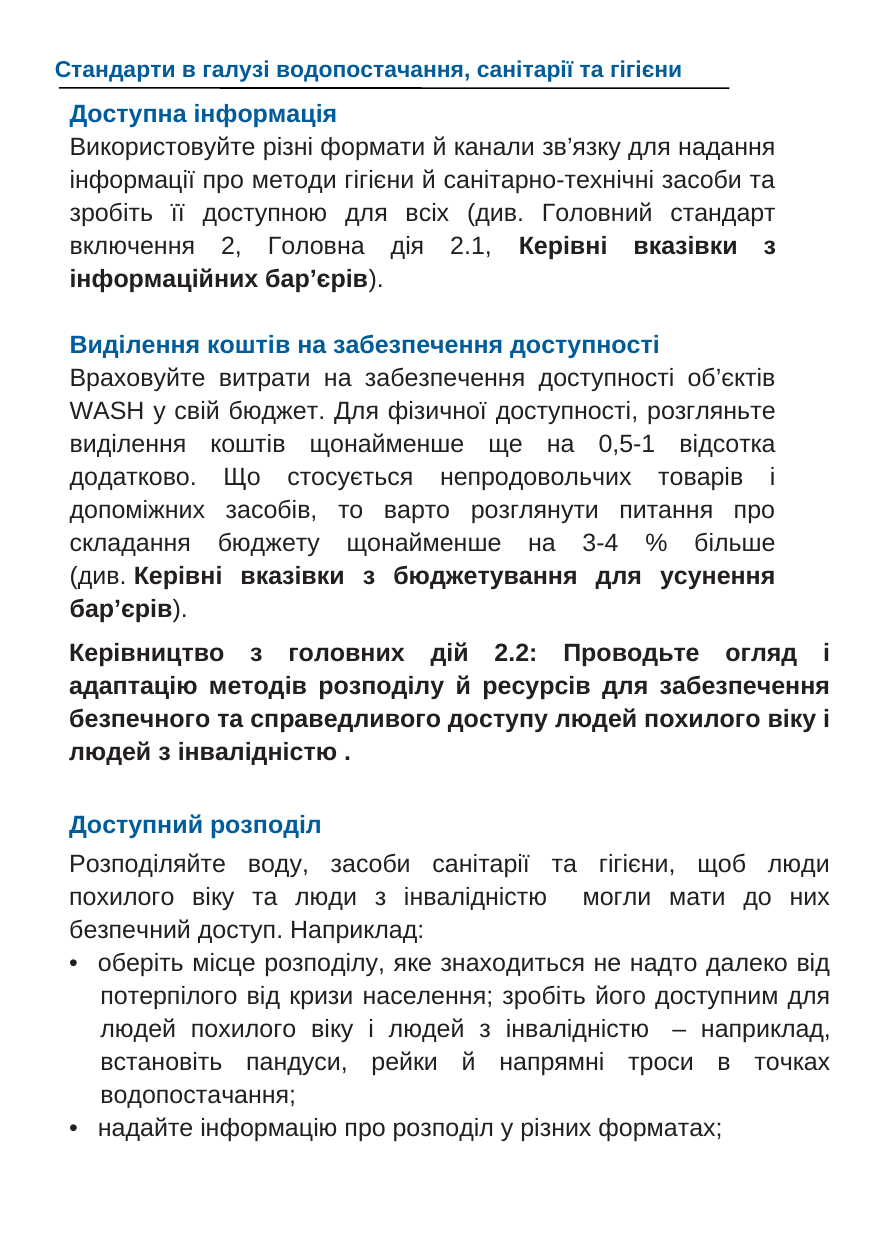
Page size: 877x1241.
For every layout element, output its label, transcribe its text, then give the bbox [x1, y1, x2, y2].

text Стандарти в галузі водопостачання, санітарії та гігієни [54, 56, 683, 82]
text Керівництво з головних дій 2.2: Проводьте огляд і адаптацію методів розподілу й ресурсів для забезпечення безпечного та справедливого доступу людей похилого віку і людей з інвалідністю . [69, 638, 831, 766]
list оберіть місце розподілу, яке знаходиться не надто далеко від потерпілого від кризи населення; зробіть його доступним для людей похилого віку і людей з інвалідністю – наприклад, встановіть пандуси, рейки й напрямні троси в точках водопостачання; [69, 948, 831, 1109]
text Доступний розподіл [69, 809, 831, 838]
text Доступна інформація [69, 98, 828, 127]
text Використовуйте різні формати й канали зв’язку для надання інформації про методи гігієни й санітарно-технічні засоби та зробіть її доступною для всіх (див. Головний стандарт включення 2, Головна дія 2.1, Керівні вказівки з інформаційних бар’єрів). [69, 132, 776, 293]
list надайте інформацію про розподіл у різних форматах; [69, 1113, 831, 1142]
text Враховуйте витрати на забезпечення доступності об’єктів WASH у свій бюджет. Для фізичної доступності, розгляньте виділення коштів щонайменше ще на 0,5-1 відсотка додатково. Що стосується непродовольчих товарів і допоміжних засобів, то варто розглянути питання про складання бюджету щонайменше на 3-4 % більше (див. Керівні вказівки з бюджетування для усунення бар’єрів). [69, 363, 776, 623]
text Виділення коштів на забезпечення доступності [69, 330, 828, 359]
text Розподіляйте воду, засоби санітарії та гігієни, щоб люди похилого віку та люди з інвалідністю могли мати до них безпечний доступ. Наприклад: [69, 849, 831, 944]
